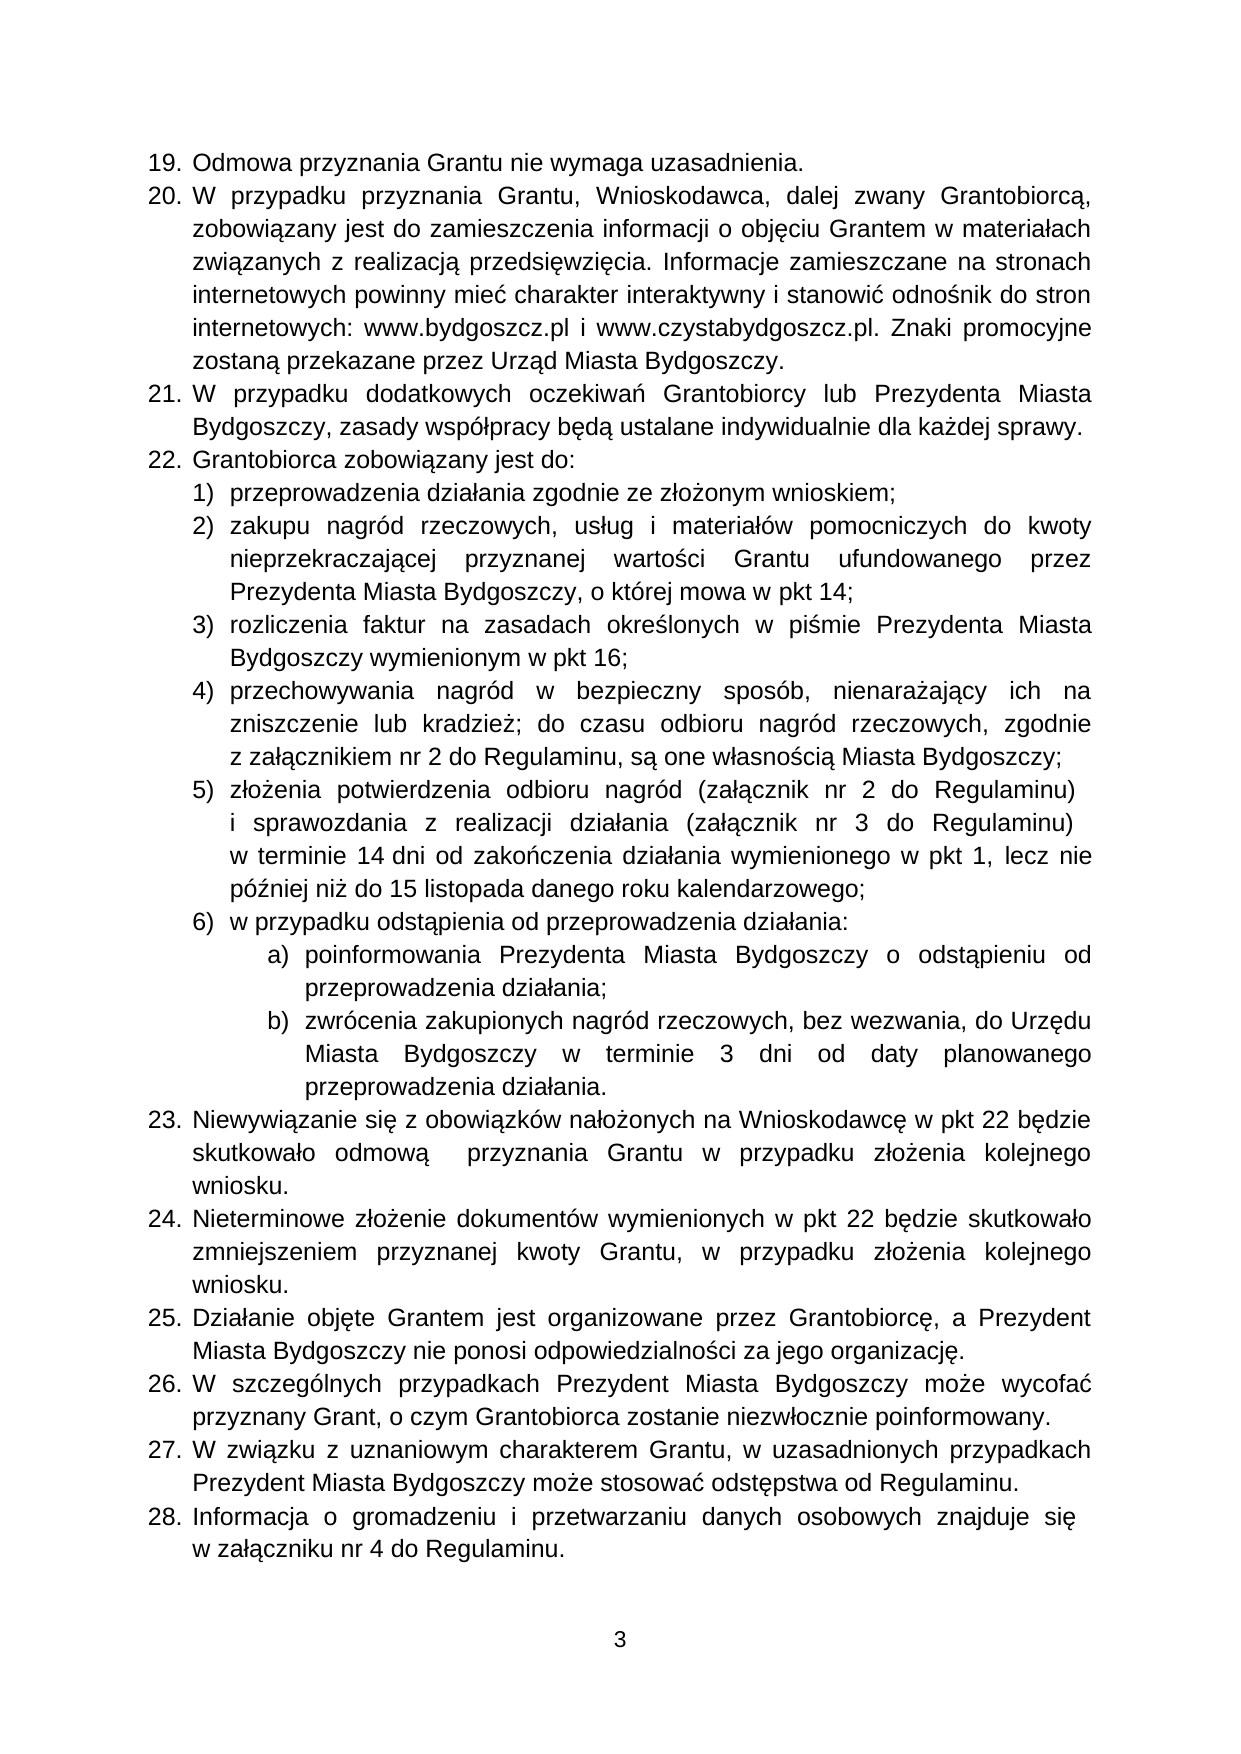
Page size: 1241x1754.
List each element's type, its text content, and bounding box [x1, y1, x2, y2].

list W związku z uznaniowym charakterem Grantu, w uzasadnionych przypadkach Prezydent Miasta Bydgoszczy może stosować odstępstwa od Regulaminu. [148, 1435, 1093, 1497]
list złożenia potwierdzenia odbioru nagród (załącznik nr 2 do Regulaminu) i sprawozdania z realizacji działania (załącznik nr 3 do Regulaminu) w terminie 14 dni od zakończenia działania wymienionego w pkt 1, lecz nie później niż do 15 listopada danego roku kalendarzowego; [192, 775, 1093, 903]
list rozliczenia faktur na zasadach określonych w piśmie Prezydenta Miasta Bydgoszczy wymienionym w pkt 16; [192, 610, 1093, 672]
list W przypadku dodatkowych oczekiwań Grantobiorcy lub Prezydenta Miasta Bydgoszczy, zasady współpracy będą ustalane indywidualnie dla każdej sprawy. [148, 379, 1093, 441]
list zakupu nagród rzeczowych, usług i materiałów pomocniczych do kwoty nieprzekraczającej przyznanej wartości Grantu ufundowanego przez Prezydenta Miasta Bydgoszczy, o której mowa w pkt 14; [192, 511, 1093, 606]
list Niewywiązanie się z obowiązków nałożonych na Wnioskodawcę w pkt 22 będzie skutkowało odmową przyznania Grantu w przypadku złożenia kolejnego wniosku. [148, 1105, 1093, 1200]
list poinformowania Prezydenta Miasta Bydgoszczy o odstąpieniu od przeprowadzenia działania; [267, 940, 1093, 1002]
list Nieterminowe złożenie dokumentów wymienionych w pkt 22 będzie skutkowało zmniejszeniem przyznanej kwoty Grantu, w przypadku złożenia kolejnego wniosku. [148, 1204, 1093, 1299]
list w przypadku odstąpienia od przeprowadzenia działania: [192, 907, 1093, 936]
list przeprowadzenia działania zgodnie ze złożonym wnioskiem; [192, 478, 1093, 507]
list W szczególnych przypadkach Prezydent Miasta Bydgoszczy może wycofać przyznany Grant, o czym Grantobiorca zostanie niezwłocznie poinformowany. [148, 1369, 1093, 1431]
list przechowywania nagród w bezpieczny sposób, nienarażający ich na zniszczenie lub kradzież; do czasu odbioru nagród rzeczowych, zgodnie z załącznikiem nr 2 do Regulaminu, są one własnością Miasta Bydgoszczy; [192, 676, 1093, 771]
list Odmowa przyznania Grantu nie wymaga uzasadnienia. [148, 148, 1093, 176]
list Działanie objęte Grantem jest organizowane przez Grantobiorcę, a Prezydent Miasta Bydgoszczy nie ponosi odpowiedzialności za jego organizację. [148, 1303, 1093, 1365]
list W przypadku przyznania Grantu, Wnioskodawca, dalej zwany Grantobiorcą, zobowiązany jest do zamieszczenia informacji o objęciu Grantem w materiałach związanych z realizacją przedsięwzięcia. Informacje zamieszczane na stronach internetowych powinny mieć charakter interaktywny i stanowić odnośnik do stron internetowych: www.bydgoszcz.pl i www.czystabydgoszcz.pl. Znaki promocyjne zostaną przekazane przez Urząd Miasta Bydgoszczy. [148, 181, 1093, 374]
list zwrócenia zakupionych nagród rzeczowych, bez wezwania, do Urzędu Miasta Bydgoszczy w terminie 3 dni od daty planowanego przeprowadzenia działania. [267, 1006, 1093, 1101]
list Grantobiorca zobowiązany jest do: [148, 445, 1093, 473]
list Informacja o gromadzeniu i przetwarzaniu danych osobowych znajduje się w załączniku nr 4 do Regulaminu. [148, 1501, 1093, 1563]
